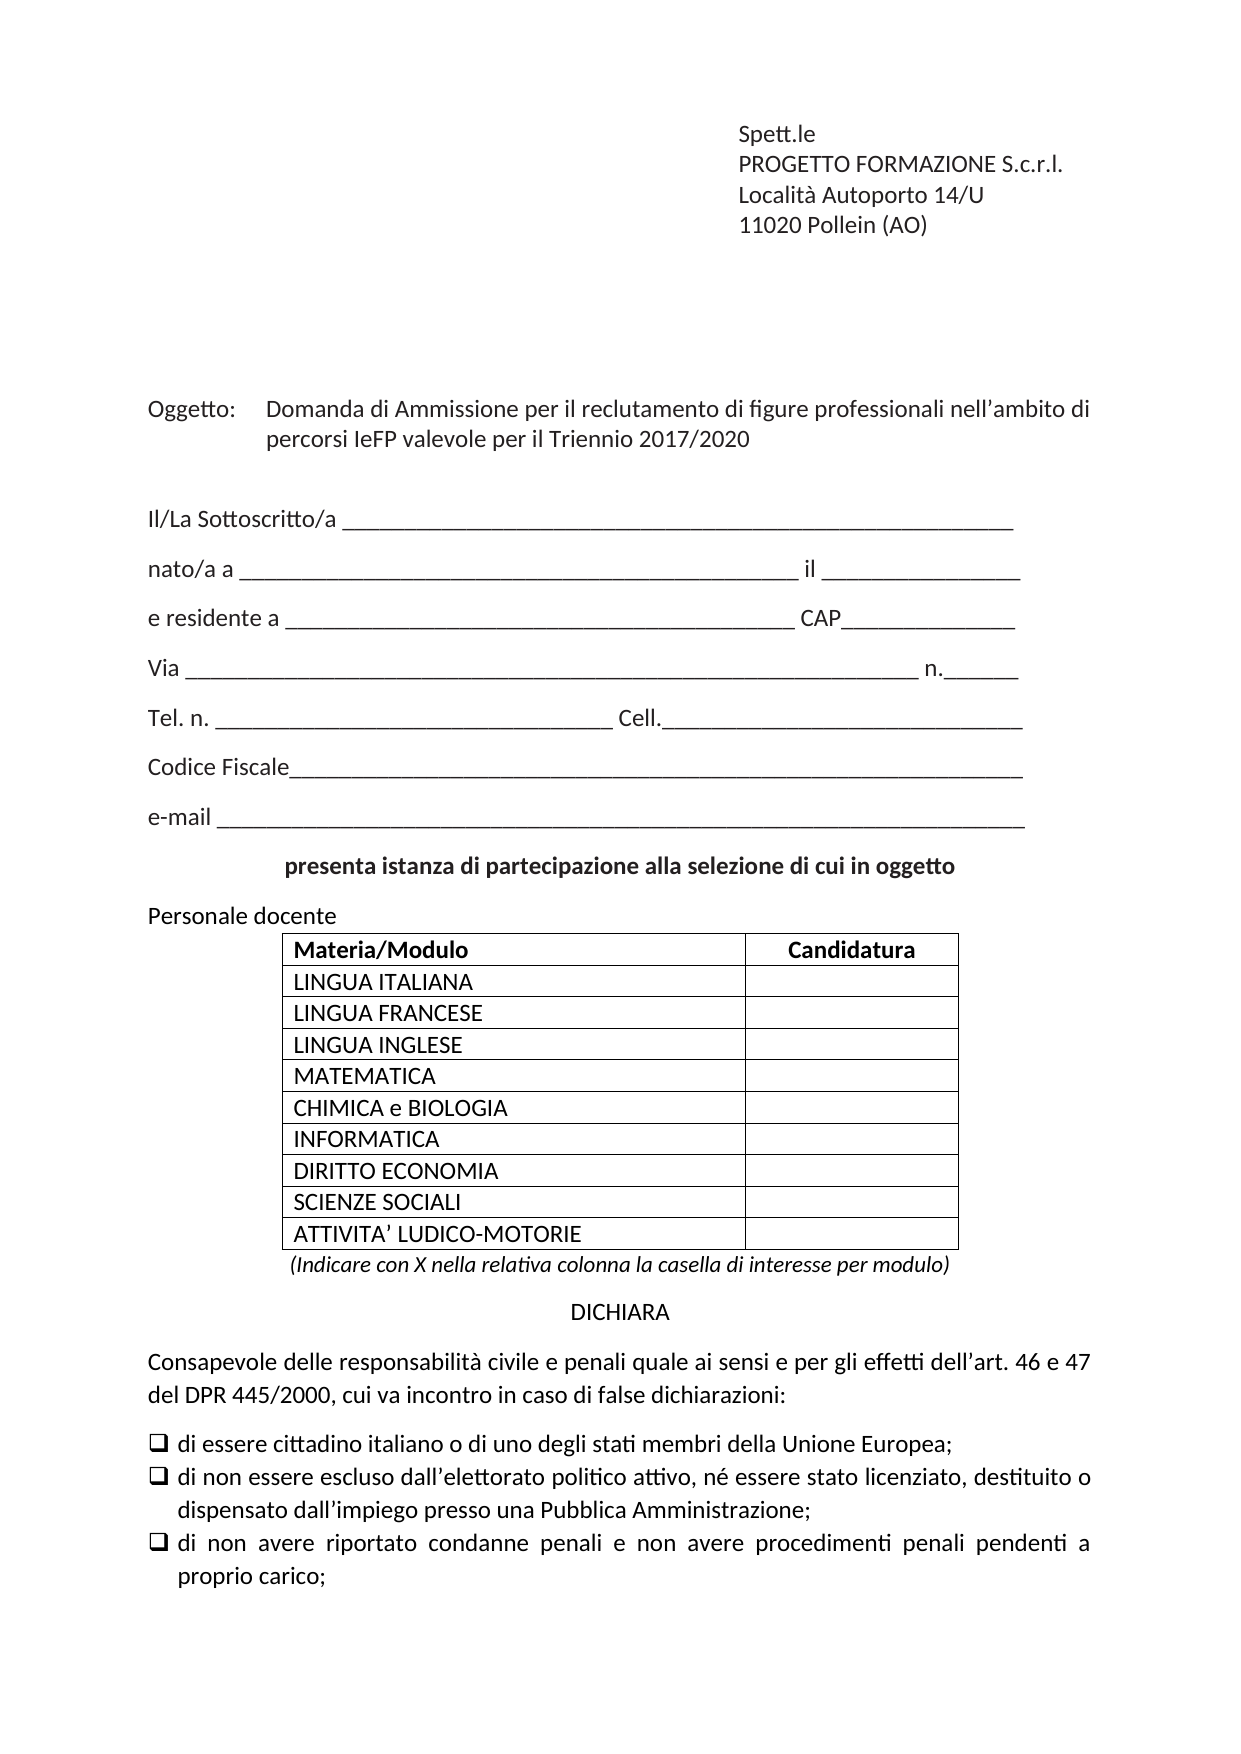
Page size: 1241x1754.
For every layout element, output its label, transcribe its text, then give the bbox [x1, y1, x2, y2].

table_cell LINGUA INGLESE [283, 1029, 745, 1059]
table_cell INFORMATICA [283, 1124, 745, 1154]
table_cell [746, 997, 958, 1028]
text Oggetto: Domanda di Ammissione per il reclutamento di figure professionali nell’ambito di percorsi IeFP valevole per il Triennio 2017/2020 [148, 393, 1092, 454]
table_cell [746, 1155, 958, 1186]
table_cell SCIENZE SOCIALI [283, 1187, 745, 1217]
table_cell [746, 1187, 958, 1217]
table_cell CHIMICA e BIOLOGIA [283, 1092, 745, 1122]
text nato/a a _____________________________________________ il ________________ [148, 553, 1092, 583]
table_cell [746, 966, 958, 996]
list di essere cittadino italiano o di uno degli stati membri della Unione Europea; [148, 1429, 1092, 1459]
table_cell [746, 1029, 958, 1059]
list di non essere escluso dall’elettorato politico attivo, né essere stato licenziato, destituito o dispensato dall’impiego presso una Pubblica Amministrazione; [148, 1462, 1092, 1525]
table_cell [746, 1092, 958, 1122]
text Spett.le [738, 118, 1092, 149]
text Il/La Sottoscritto/a ______________________________________________________ [148, 503, 1092, 534]
text 11020 Pollein (AO) [738, 210, 1092, 240]
text Personale docente [148, 900, 1092, 931]
table_cell ATTIVITA’ LUDICO-MOTORIE [283, 1218, 745, 1249]
table_cell [746, 1124, 958, 1154]
table_cell [746, 1060, 958, 1091]
table_cell MATEMATICA [283, 1060, 745, 1091]
table_cell LINGUA ITALIANA [283, 966, 745, 996]
table_cell [746, 1218, 958, 1249]
text Via ___________________________________________________________ n.______ [148, 652, 1092, 683]
text (Indicare con X nella relativa colonna la casella di interesse per modulo) [148, 1250, 1092, 1278]
list di non avere riportato condanne penali e non avere procedimenti penali pendenti a proprio carico; [148, 1527, 1092, 1591]
text e-mail _________________________________________________________________ [148, 801, 1092, 831]
text presenta istanza di partecipazione alla selezione di cui in oggetto [148, 851, 1092, 881]
text PROGETTO FORMAZIONE S.c.r.l. [738, 149, 1092, 179]
table_cell LINGUA FRANCESE [283, 997, 745, 1028]
table_header Materia/Modulo [283, 934, 745, 964]
table_cell DIRITTO ECONOMIA [283, 1155, 745, 1186]
table_header Candidatura [746, 934, 958, 964]
text DICHIARA [148, 1297, 1092, 1327]
text e residente a _________________________________________ CAP______________ [148, 603, 1092, 633]
text Codice Fiscale___________________________________________________________ [148, 751, 1092, 782]
text Tel. n. ________________________________ Cell._____________________________ [148, 702, 1092, 732]
text Consapevole delle responsabilità civile e penali quale ai sensi e per gli effetti dell’art. 46 e 47 del DPR 445/2000, cui va incontro in caso di false dichiarazioni: [148, 1346, 1092, 1409]
text Località Autoporto 14/U [738, 179, 1092, 210]
